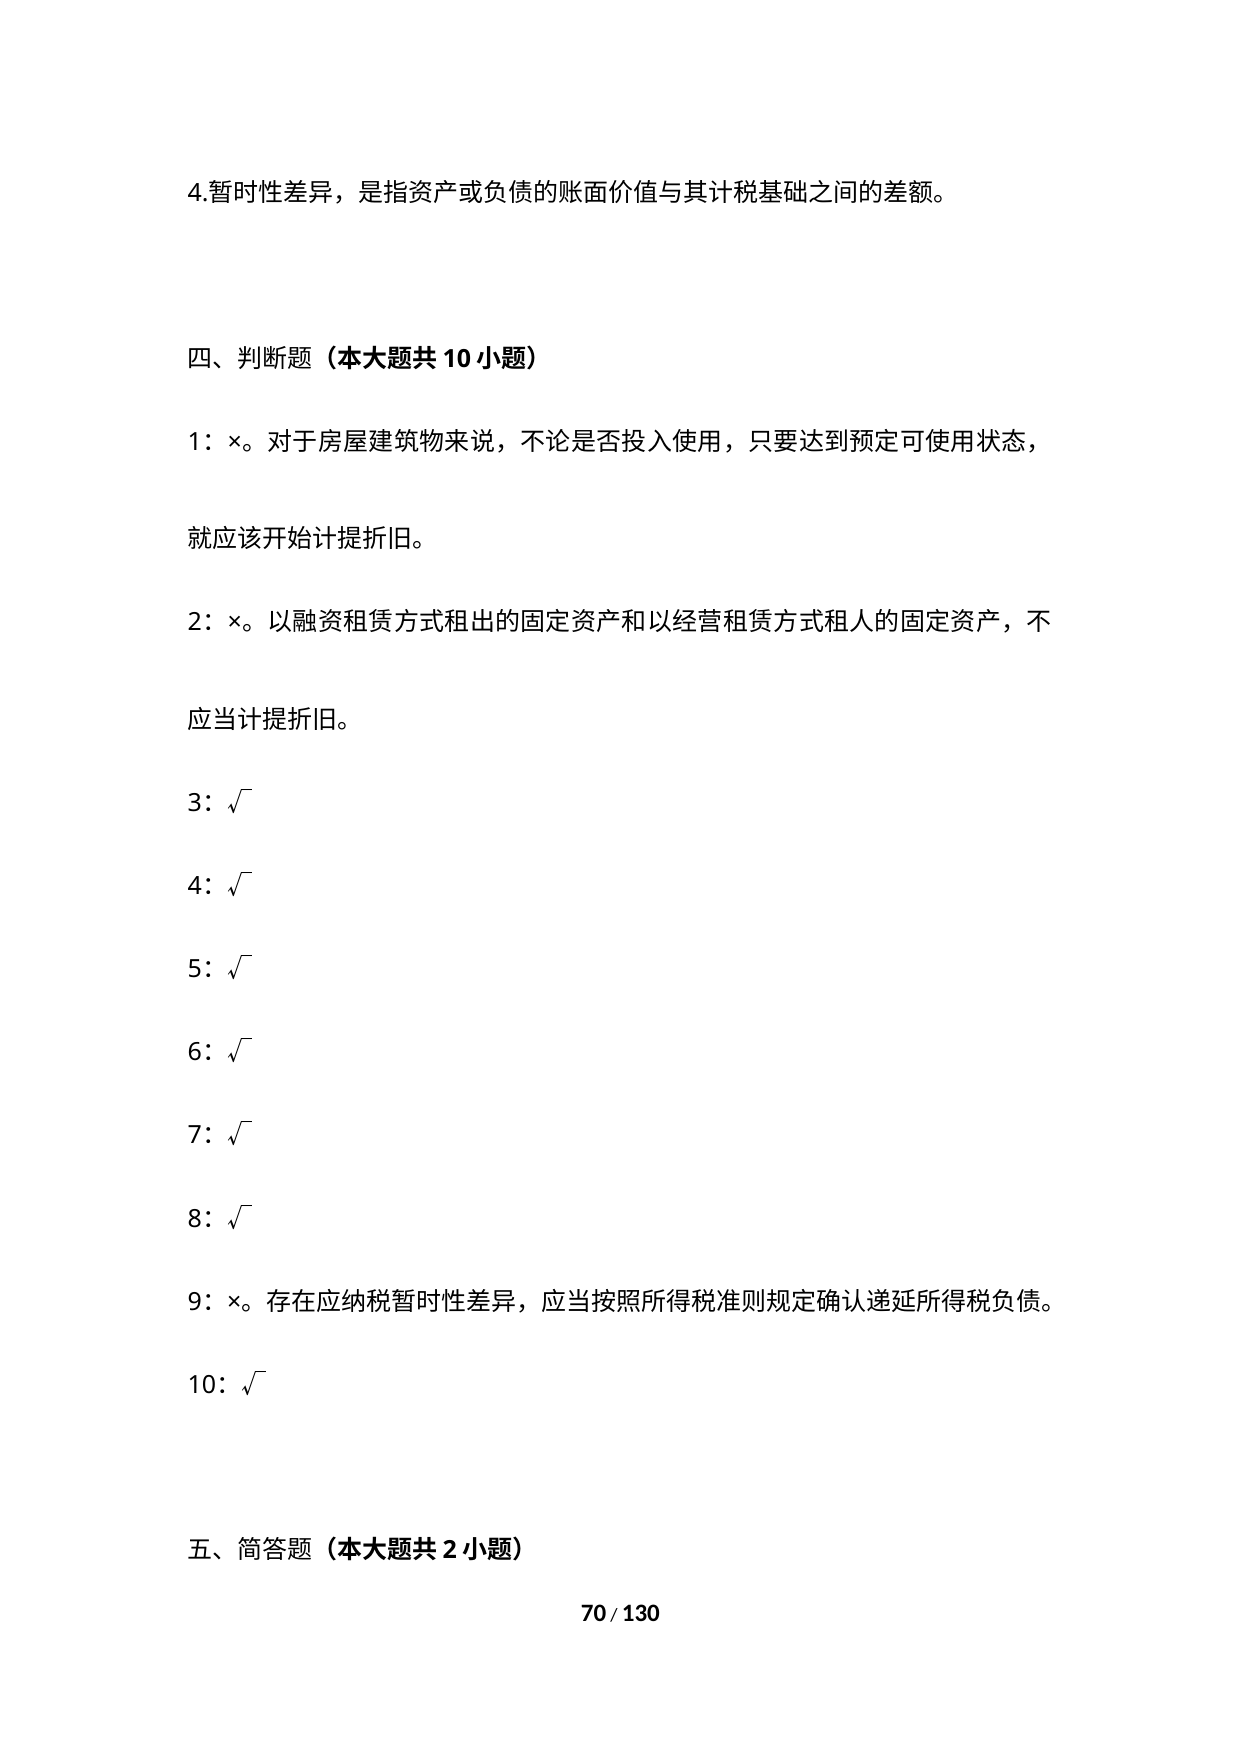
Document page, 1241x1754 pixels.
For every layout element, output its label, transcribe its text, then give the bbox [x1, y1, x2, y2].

text 4：√ [187, 851, 1053, 916]
text 6：√ [187, 1017, 1053, 1082]
text 2：×。以融资租赁方式租出的固定资产和以经营租赁方式租人的固定资产，不应当计提折旧。 [187, 587, 1053, 750]
text 10：√ [187, 1350, 1053, 1415]
text 5：√ [187, 934, 1053, 999]
text 8：√ [187, 1184, 1053, 1249]
text 五、简答题（本大题共2小题） [187, 1515, 1053, 1580]
text 4.暂时性差异，是指资产或负债的账面价值与其计税基础之间的差额。 [187, 158, 1053, 223]
text 9：×。存在应纳税暂时性差异，应当按照所得税准则规定确认递延所得税负债。 [187, 1267, 1053, 1332]
text 四、判断题（本大题共10小题） [187, 324, 1053, 389]
text 1：×。对于房屋建筑物来说，不论是否投入使用，只要达到预定可使用状态，就应该开始计提折旧。 [187, 407, 1053, 569]
text 3：√ [187, 768, 1053, 833]
text 7：√ [187, 1101, 1053, 1166]
